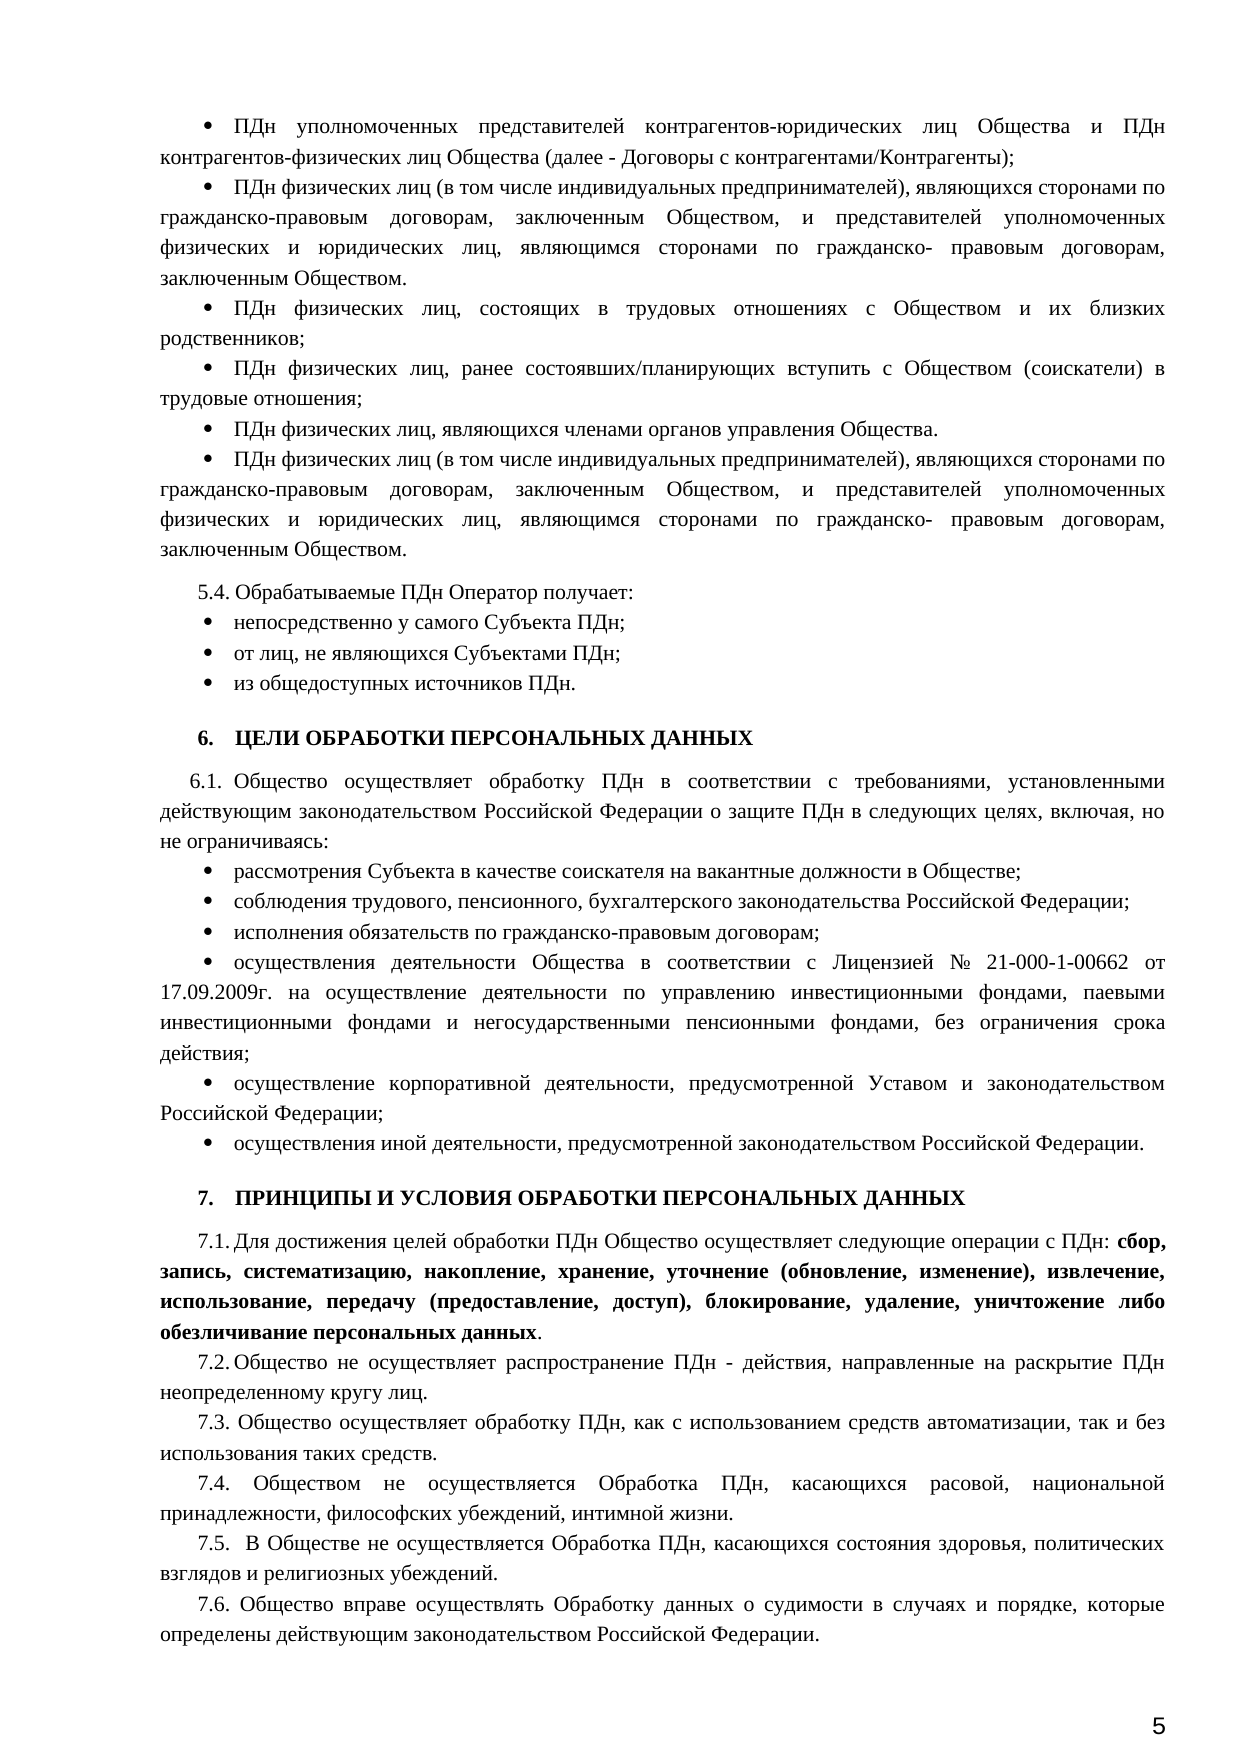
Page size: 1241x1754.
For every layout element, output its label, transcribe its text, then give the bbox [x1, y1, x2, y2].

text 7.5. В Обществе не осуществляется Обработка ПДн, касающихся состояния здоровья, политических взглядов и религиозных убеждений. [160, 1530, 1166, 1586]
list ПДн физических лиц, состоящих в трудовых отношениях с Обществом и их близких родственников; [160, 295, 1166, 350]
list ПДн уполномоченных представителей контрагентов-юридических лиц Общества и ПДн контрагентов-физических лиц Общества (далее - Договоры с контрагентами/Контрагенты); [160, 113, 1166, 169]
list из общедоступных источников ПДн. [204, 670, 1166, 695]
list осуществления деятельности Общества в соответствии с Лицензией № 21-000-1-00662 от 17.09.2009г. на осуществление деятельности по управлению инвестиционными фондами, паевыми инвестиционными фондами и негосударственными пенсионными фондами, без ограничения срока действия; [160, 949, 1166, 1065]
list ЦЕЛИ ОБРАБОТКИ ПЕРСОНАЛЬНЫХ ДАННЫХ [197, 725, 1166, 750]
list ПДн физических лиц, являющихся членами органов управления Общества. [160, 416, 1166, 441]
list ПДн физических лиц (в том числе индивидуальных предпринимателей), являющихся сторонами по гражданско-правовым договорам, заключенным Обществом, и представителей уполномоченных физических и юридических лиц, являющимся сторонами по гражданско- правовым договорам, заключенным Обществом. [160, 174, 1166, 290]
list ПДн физических лиц, ранее состоявших/планирующих вступить с Обществом (соискатели) в трудовые отношения; [160, 355, 1166, 411]
list Общество не осуществляет распространение ПДн - действия, направленные на раскрытие ПДн неопределенному кругу лиц. [160, 1349, 1166, 1404]
list от лиц, не являющихся Субъектами ПДн; [204, 639, 1166, 665]
list ПДн физических лиц (в том числе индивидуальных предпринимателей), являющихся сторонами по гражданско-правовым договорам, заключенным Обществом, и представителей уполномоченных физических и юридических лиц, являющимся сторонами по гражданско- правовым договорам, заключенным Обществом. [160, 446, 1166, 562]
text 7.6. Общество вправе осуществлять Обработку данных о судимости в случаях и порядке, которые определены действующим законодательством Российской Федерации. [160, 1591, 1166, 1646]
text 7.3. Общество осуществляет обработку ПДн, как с использованием средств автоматизации, так и без использования таких средств. [160, 1409, 1166, 1465]
list непосредственно у самого Субъекта ПДн; [204, 609, 1166, 634]
list исполнения обязательств по гражданско-правовым договорам; [160, 919, 1166, 944]
text 7.4. Обществом не осуществляется Обработка ПДн, касающихся расовой, национальной принадлежности, философских убеждений, интимной жизни. [160, 1470, 1166, 1525]
list Для достижения целей обработки ПДн Общество осуществляет следующие операции с ПДн: сбор, запись, систематизацию, накопление, хранение, уточнение (обновление, изменение), извлечение, использование, передачу (предоставление, доступ), блокирование, удаление, уничтожение либо обезличивание персональных данных. [160, 1228, 1166, 1344]
list ПРИНЦИПЫ И УСЛОВИЯ ОБРАБОТКИ ПЕРСОНАЛЬНЫХ ДАННЫХ [197, 1185, 1166, 1211]
list соблюдения трудового, пенсионного, бухгалтерского законодательства Российской Федерации; [160, 888, 1166, 914]
list Общество осуществляет обработку ПДн в соответствии с требованиями, установленными действующим законодательством Российской Федерации о защите ПДн в следующих целях, включая, но не ограничиваясь: [160, 768, 1166, 853]
list Обрабатываемые ПДн Оператор получает: [197, 579, 1166, 604]
list осуществление корпоративной деятельности, предусмотренной Уставом и законодательством Российской Федерации; [160, 1070, 1166, 1125]
list осуществления иной деятельности, предусмотренной законодательством Российской Федерации. [160, 1130, 1166, 1155]
list рассмотрения Субъекта в качестве соискателя на вакантные должности в Обществе; [160, 858, 1166, 883]
